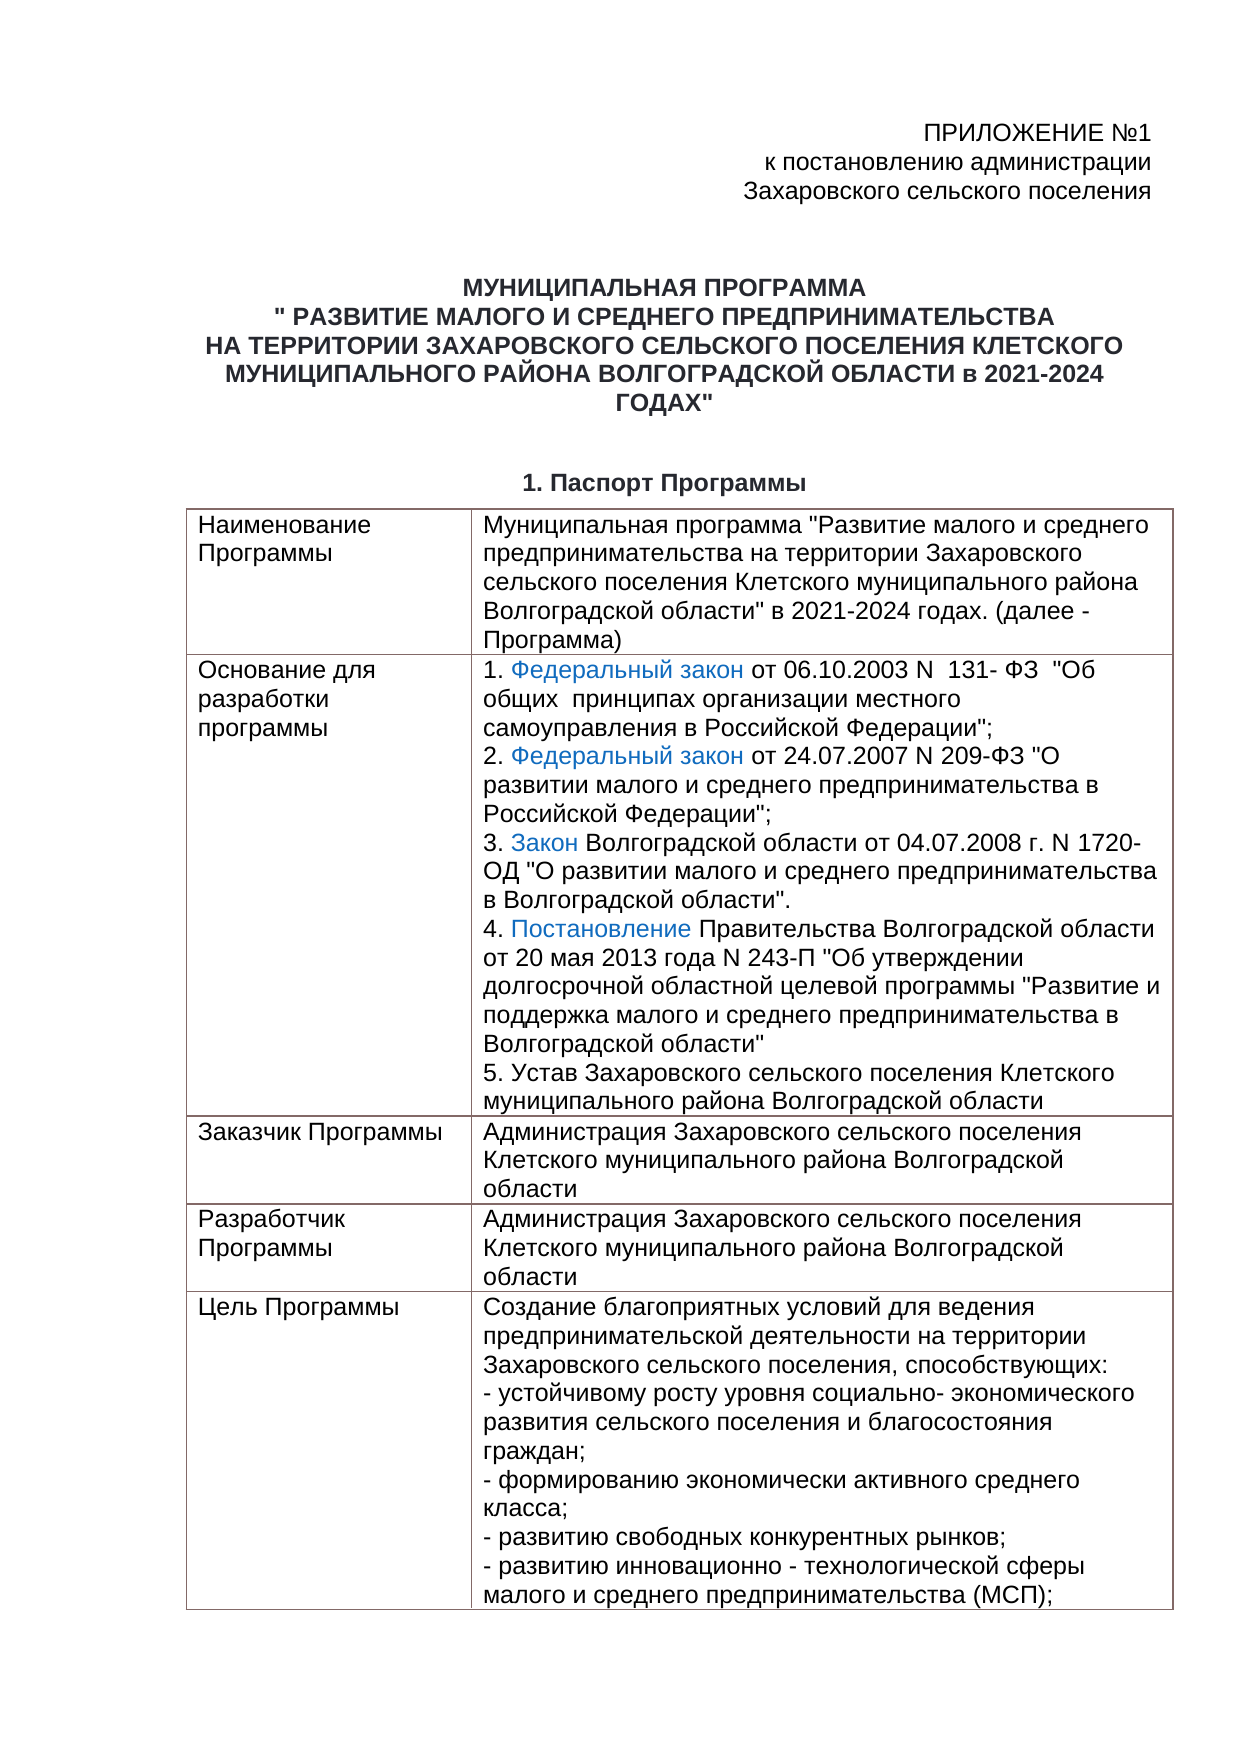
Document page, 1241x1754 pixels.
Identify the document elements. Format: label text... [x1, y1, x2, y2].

table_cell Основание для разработки программы [187, 655, 471, 1115]
text ПРИЛОЖЕНИЕ №1 [177, 118, 1152, 147]
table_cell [472, 1292, 1172, 1608]
text МУНИЦИПАЛЬНАЯ ПРОГРАММА " РАЗВИТИЕ МАЛОГО И СРЕДНЕГО ПРЕДПРИНИМАТЕЛЬСТВА НА ТЕРРИТОРИИ ЗАХАРОВСКОГО СЕЛЬСКОГО ПОСЕЛЕНИЯ КЛЕТСКОГО МУНИЦИПАЛЬНОГО РАЙОНА ВОЛГОГРАДСКОЙ ОБЛАСТИ в 2021-2024 ГОДАХ" [177, 273, 1152, 417]
text 1. Паспорт Программы [177, 468, 1152, 497]
table_cell 1. Федеральный закон от 06.10.2003 N 131- ФЗ "Об общих принципах организации местного самоуправления в Российской Федерации"; 2. Федеральный закон от 24.07.2007 N 209-ФЗ "О развитии малого и среднего предпринимательства в Российской Федерации"; 3. Закон Волгоградской области от 04.07.2008 г. N 1720-ОД "О развитии малого и среднего предпринимательства в Волгоградской области". 4. Постановление Правительства Волгоградской области от 20 мая 2013 года N 243-П "Об утверждении долгосрочной областной целевой программы "Развитие и поддержка малого и среднего предпринимательства в Волгоградской области" 5. Устав Захаровского сельского поселения Клетского муниципального района Волгоградской области [472, 655, 1172, 1115]
table_cell Администрация Захаровского сельского поселения Клетского муниципального района Волгоградской области [472, 1117, 1172, 1203]
table_header Наименование Программы [187, 510, 471, 653]
table_header Муниципальная программа "Развитие малого и среднего предпринимательства на территории Захаровского сельского поселения Клетского муниципального района Волгоградской области" в 2021-2024 годах. (далее - Программа) [472, 510, 1172, 653]
table_cell Разработчик Программы [187, 1205, 471, 1291]
table_cell Администрация Захаровского сельского поселения Клетского муниципального района Волгоградской области [472, 1205, 1172, 1291]
text к постановлению администрации [177, 147, 1152, 176]
table_cell Заказчик Программы [187, 1117, 471, 1203]
text Захаровского сельского поселения [177, 176, 1152, 204]
table_cell Цель Программы [187, 1292, 471, 1608]
